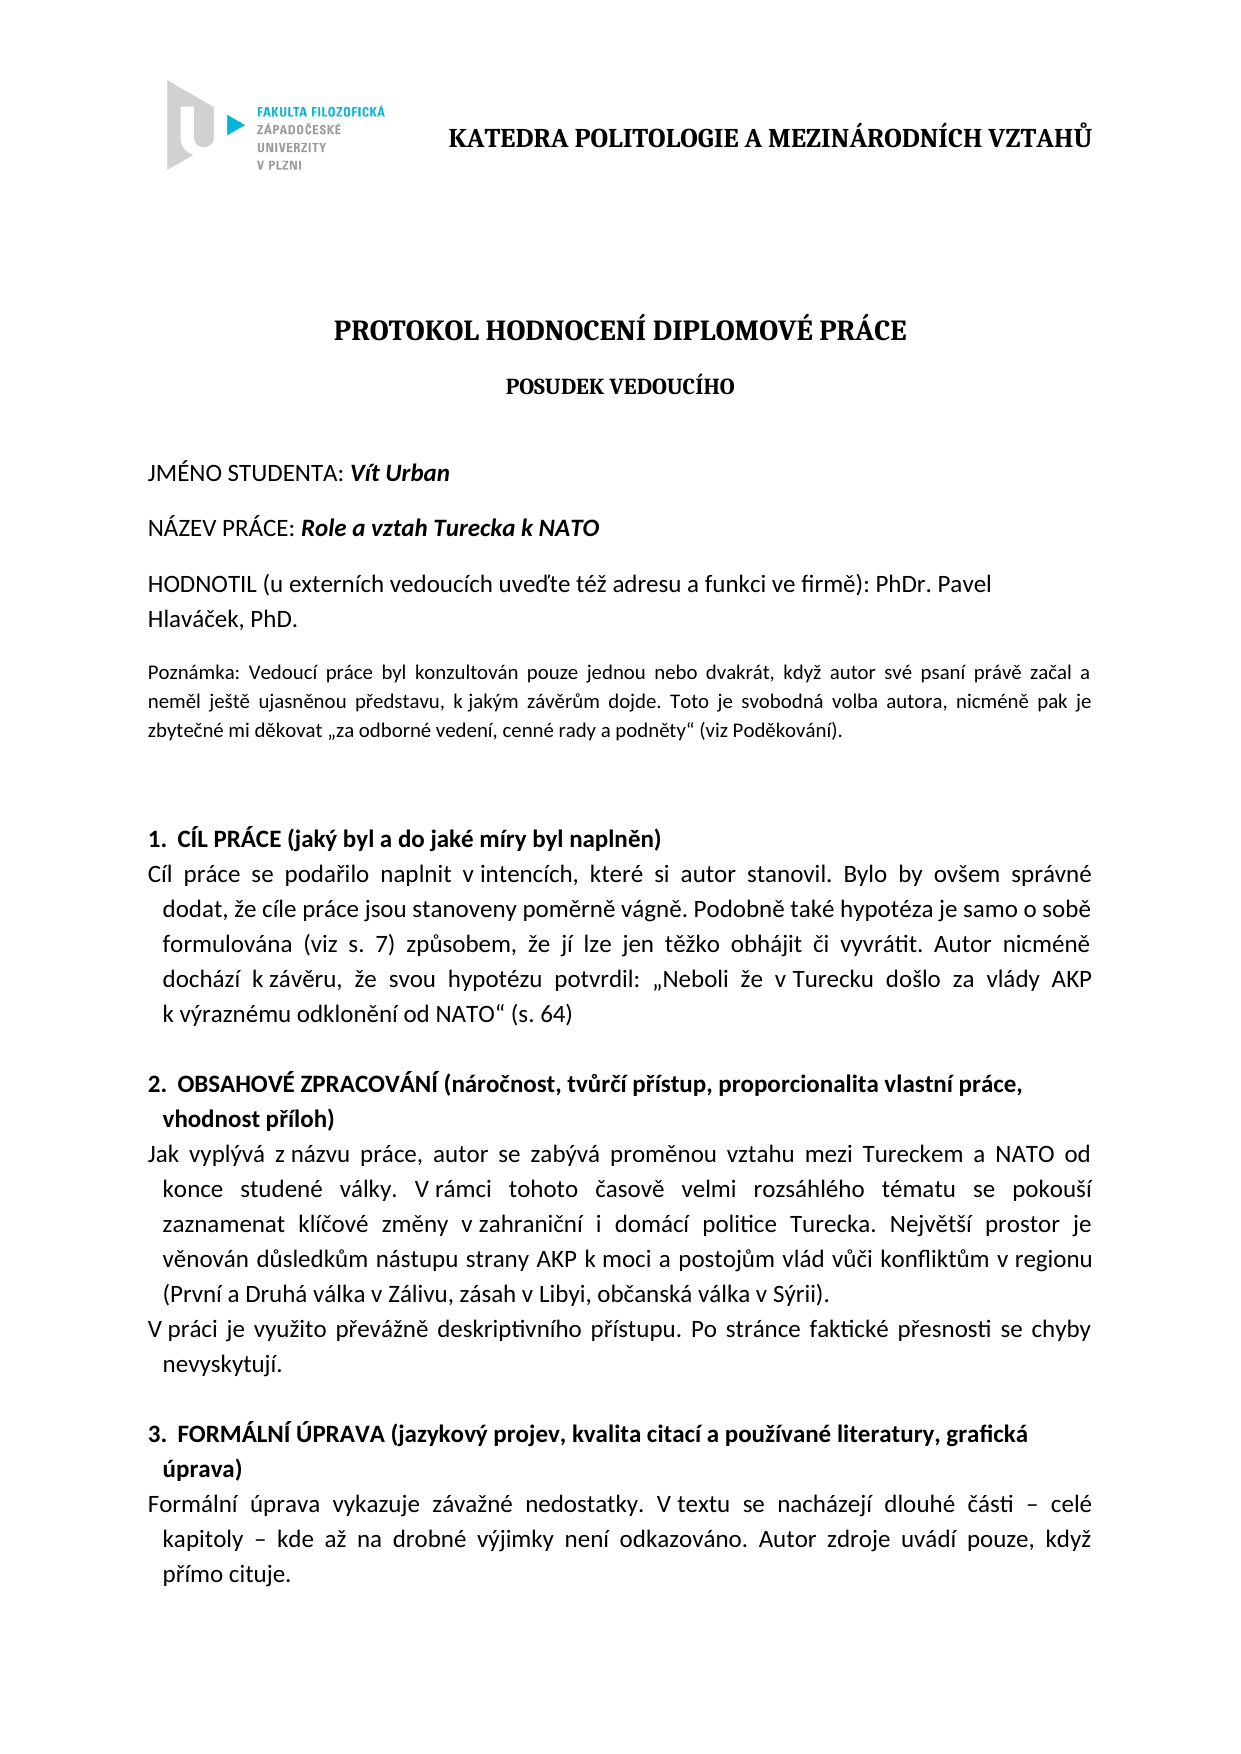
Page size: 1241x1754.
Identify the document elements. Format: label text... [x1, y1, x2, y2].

list CÍL PRÁCE (jaký byl a do jaké míry byl naplněn) [148, 823, 1093, 854]
list OBSAHOVÉ ZPRACOVÁNÍ (náročnost, tvůrčí přístup, proporcionalita vlastní práce, vhodnost příloh) [148, 1068, 1093, 1134]
text Poznámka: Vedoucí práce byl konzultován pouze jednou nebo dvakrát, když autor své psaní právě začal a neměl ještě ujasněnou představu, k jakým závěrům dojde. Toto je svobodná volba autora, nicméně pak je zbytečné mi děkovat „za odborné vedení, cenné rady a podněty“ (viz Poděkování). [148, 659, 1093, 743]
list V práci je využito převážně deskriptivního přístupu. Po stránce faktické přesnosti se chyby nevyskytují. [148, 1313, 1093, 1379]
subtitle POSUDEK [148, 373, 1093, 400]
text HODNOTIL (u externích vedoucích uveďte též adresu a funkci ve firmě): PhDr. Pavel Hlaváček, PhD. [148, 568, 1093, 634]
text NÁZEV PRÁCE: Role a vztah Turecka k NATO [148, 512, 1093, 543]
picture [146, 59, 422, 206]
subtitle PROTOKOL HODNOCENÍ PRÁCE [148, 314, 1093, 348]
text JMÉNO STUDENTA: Vít Urban [148, 457, 1093, 487]
list Jak vyplývá z názvu práce, autor se zabývá proměnou vztahu mezi Tureckem a NATO od konce studené války. V rámci tohoto časově velmi rozsáhlého tématu se pokouší zaznamenat klíčové změny v zahraniční i domácí politice Turecka. Největší prostor je věnován důsledkům nástupu strany AKP k moci a postojům vlád vůči konfliktům v regionu (První a Druhá válka v Zálivu, zásah v Libyi, občanská válka v Sýrii). [148, 1138, 1093, 1309]
list Cíl práce se podařilo naplnit v intencích, které si autor stanovil. Bylo by ovšem správné dodat, že cíle práce jsou stanoveny poměrně vágně. Podobně také hypotéza je samo o sobě formulována (viz s. 7) způsobem, že jí lze jen těžko obhájit či vyvrátit. Autor nicméně dochází k závěru, že svou hypotézu potvrdil: „Neboli že v Turecku došlo za vlády AKP k výraznému odklonění od NATO“ (s. 64) [148, 858, 1093, 1029]
list FORMÁLNÍ ÚPRAVA (jazykový projev, kvalita citací a používané literatury, grafická úprava) [148, 1418, 1093, 1484]
list Formální úprava vykazuje závažné nedostatky. V textu se nacházejí dlouhé části – celé kapitoly – kde až na drobné výjimky není odkazováno. Autor zdroje uvádí pouze, když přímo cituje. [148, 1488, 1093, 1589]
